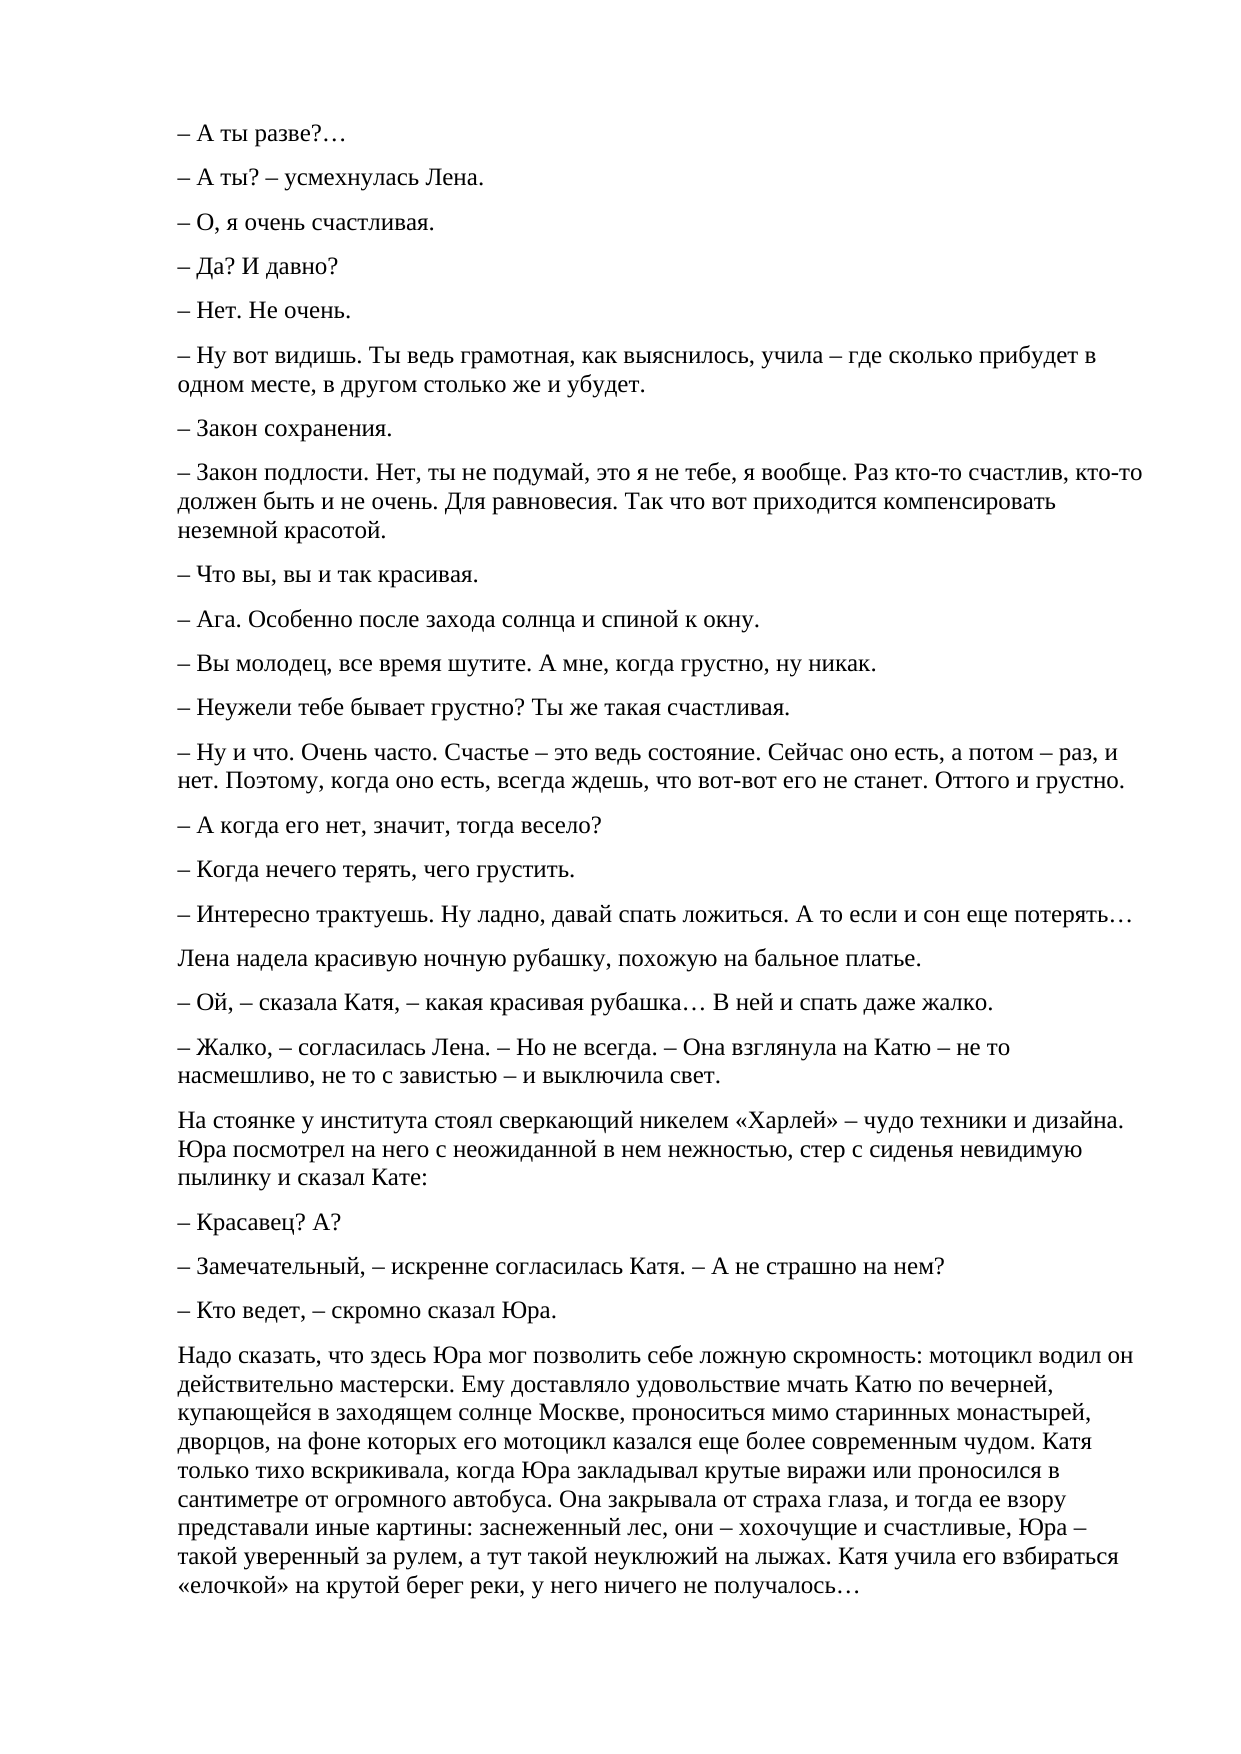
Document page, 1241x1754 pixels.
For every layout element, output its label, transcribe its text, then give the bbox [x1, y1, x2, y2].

text Лена надела красивую ночную рубашку, похожую на бальное платье. [177, 943, 1152, 972]
text – Когда нечего терять, чего грустить. [177, 854, 1152, 883]
text – Неужели тебе бывает грустно? Ты же такая счастливая. [177, 692, 1152, 721]
text – Красавец? А? [177, 1207, 1152, 1236]
text – Что вы, вы и так красивая. [177, 559, 1152, 588]
text – Ну и что. Очень часто. Счастье – это ведь состояние. Сейчас оно есть, а потом – раз, и нет. Поэтому, когда оно есть, всегда ждешь, что вот-вот его не станет. Оттого и грустно. [177, 737, 1152, 794]
text – Вы молодец, все время шутите. А мне, когда грустно, ну никак. [177, 648, 1152, 677]
text На стоянке у института стоял сверкающий никелем «Харлей» – чудо техники и дизайна. Юра посмотрел на него с неожиданной в нем нежностью, стер с сиденья невидимую пылинку и сказал Кате: [177, 1105, 1152, 1191]
text – Нет. Не очень. [177, 296, 1152, 324]
text – Ага. Особенно после захода солнца и спиной к окну. [177, 604, 1152, 632]
text – Жалко, – согласилась Лена. – Но не всегда. – Она взглянула на Катю – не то насмешливо, не то с завистью – и выключила свет. [177, 1032, 1152, 1089]
text Надо сказать, что здесь Юра мог позволить себе ложную скромность: мотоцикл водил он действительно мастерски. Ему доставляло удовольствие мчать Катю по вечерней, купающейся в заходящем солнце Москве, проноситься мимо старинных монастырей, дворцов, на фоне которых его мотоцикл казался еще более современным чудом. Катя только тихо вскрикивала, когда Юра закладывал крутые виражи или проносился в сантиметре от огромного автобуса. Она закрывала от страха глаза, и тогда ее взору представали иные картины: заснеженный лес, они – хохочущие и счастливые, Юра – такой уверенный за рулем, а тут такой неуклюжий на лыжах. Катя учила его взбираться «елочкой» на крутой берег реки, у него ничего не получалось… [177, 1340, 1152, 1599]
text – А ты? – усмехнулась Лена. [177, 162, 1152, 191]
text – Закон сохранения. [177, 413, 1152, 442]
text – Ну вот видишь. Ты ведь грамотная, как выяснилось, учила – где сколько прибудет в одном месте, в другом столько же и убудет. [177, 340, 1152, 397]
text – А когда его нет, значит, тогда весело? [177, 810, 1152, 839]
text – О, я очень счастливая. [177, 207, 1152, 236]
text – А ты разве?… [177, 118, 1152, 147]
text – Интересно трактуешь. Ну ладно, давай спать ложиться. А то если и сон еще потерять… [177, 899, 1152, 927]
text – Ой, – сказала Катя, – какая красивая рубашка… В ней и спать даже жалко. [177, 987, 1152, 1016]
text – Кто ведет, – скромно сказал Юра. [177, 1296, 1152, 1324]
text – Закон подлости. Нет, ты не подумай, это я не тебе, я вообще. Раз кто-то счастлив, кто-то должен быть и не очень. Для равновесия. Так что вот приходится компенсировать неземной красотой. [177, 457, 1152, 544]
text – Замечательный, – искренне согласилась Катя. – А не страшно на нем? [177, 1251, 1152, 1280]
text – Да? И давно? [177, 251, 1152, 280]
